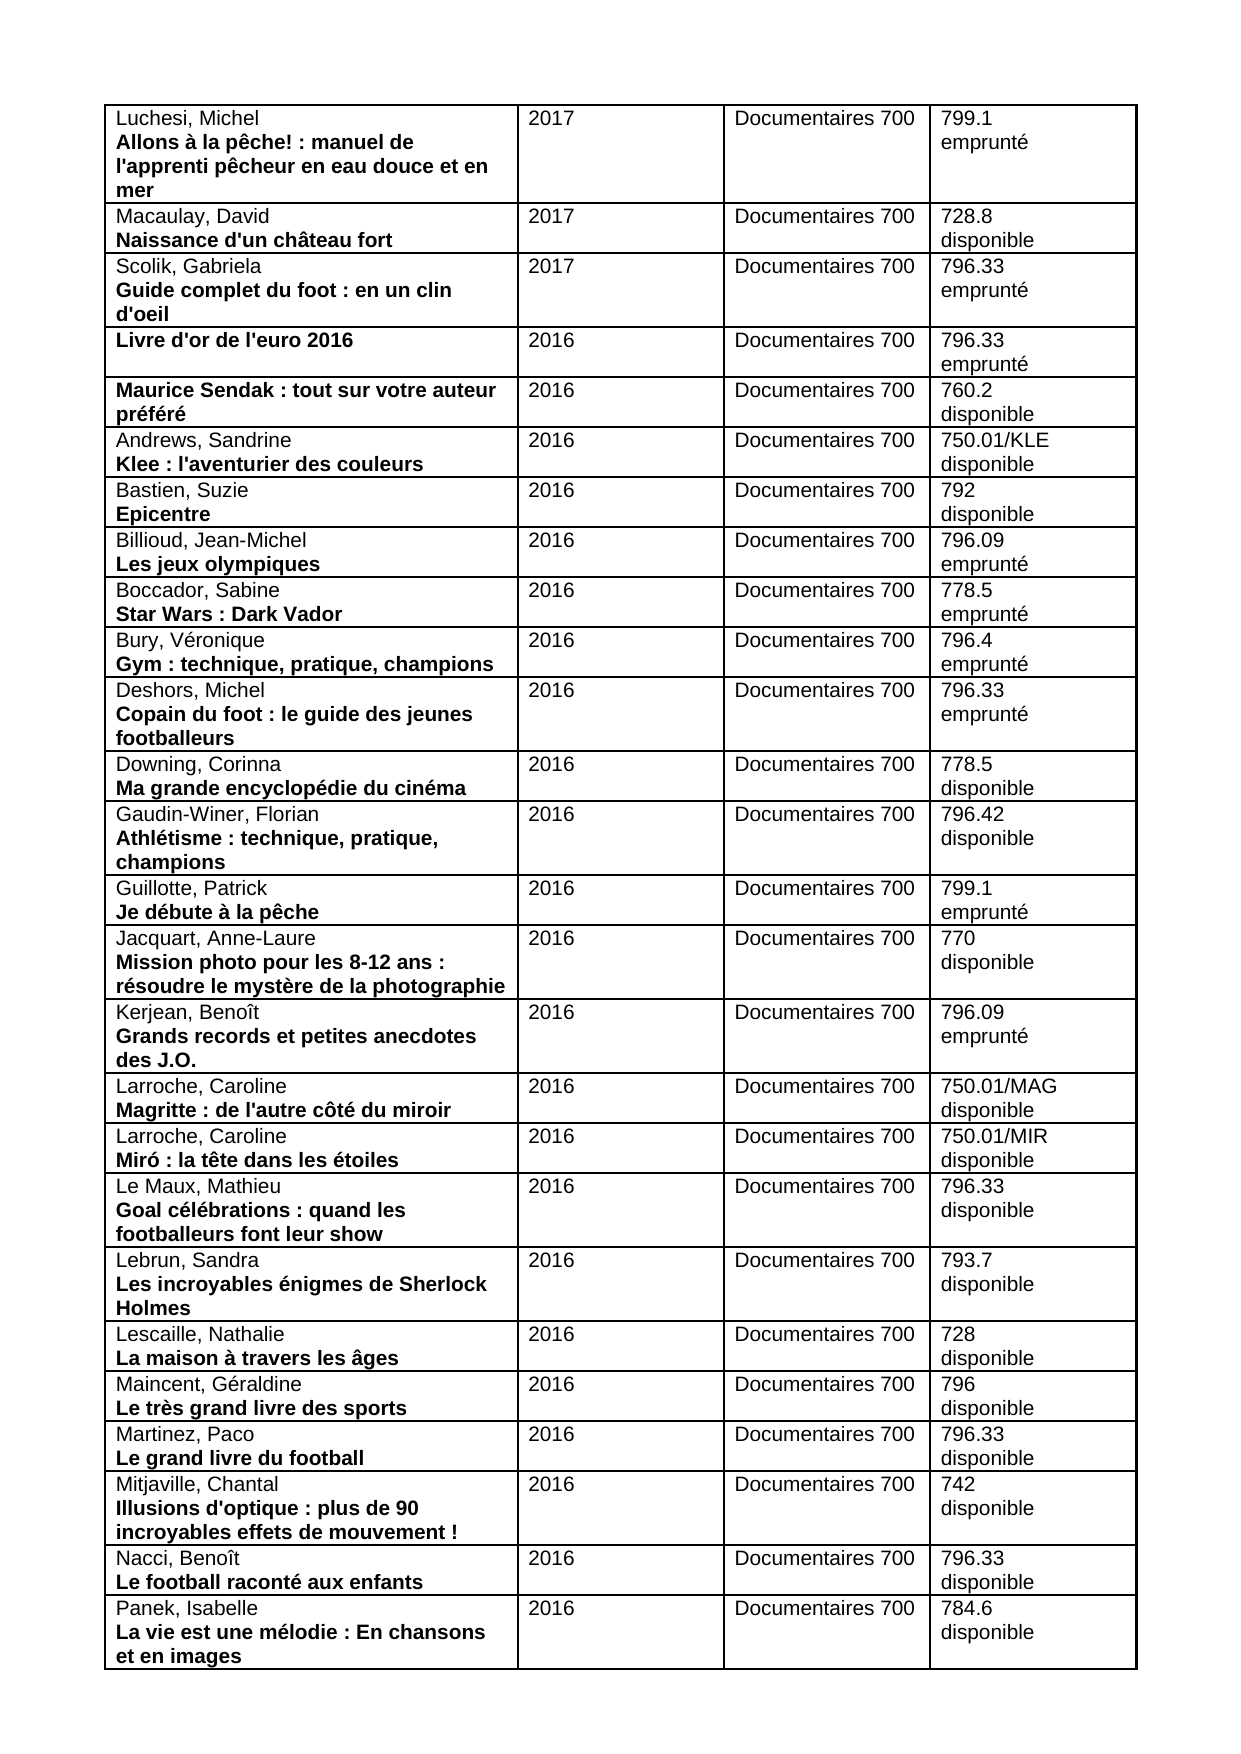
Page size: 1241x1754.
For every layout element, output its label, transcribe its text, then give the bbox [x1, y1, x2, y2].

table_cell Documentaires 700 [725, 478, 929, 526]
table_cell 2016 [519, 1472, 723, 1544]
table_cell 796.33 disponible [931, 1546, 1135, 1594]
table_cell Macaulay, David Naissance d'un château fort [106, 204, 517, 252]
table_cell Documentaires 700 [725, 1372, 929, 1420]
table_cell Livre d'or de l'euro 2016 [106, 328, 517, 376]
table_cell Documentaires 700 [725, 1596, 929, 1668]
table_cell Maincent, Géraldine Le très grand livre des sports [106, 1372, 517, 1420]
table_cell 742 disponible [931, 1472, 1135, 1544]
table_cell Documentaires 700 [725, 328, 929, 376]
table_cell Lebrun, Sandra Les incroyables énigmes de Sherlock Holmes [106, 1248, 517, 1320]
table_cell 784.6 disponible [931, 1596, 1135, 1668]
table_cell Le Maux, Mathieu Goal célébrations : quand les footballeurs font leur show [106, 1174, 517, 1246]
table_cell 2017 [519, 204, 723, 252]
table_cell 799.1 emprunté [931, 106, 1135, 202]
table_cell Documentaires 700 [725, 1124, 929, 1172]
table_cell Documentaires 700 [725, 876, 929, 924]
table_cell 2016 [519, 1124, 723, 1172]
table_cell 2016 [519, 1596, 723, 1668]
table_cell 2016 [519, 478, 723, 526]
table_cell 796.4 emprunté [931, 628, 1135, 676]
table_cell Boccador, Sabine Star Wars : Dark Vador [106, 578, 517, 626]
table_cell 2016 [519, 678, 723, 750]
table_cell Documentaires 700 [725, 752, 929, 800]
table_cell 2016 [519, 628, 723, 676]
table_cell Documentaires 700 [725, 106, 929, 202]
table_cell 2016 [519, 1074, 723, 1122]
table_cell Mitjaville, Chantal Illusions d'optique : plus de 90 incroyables effets de mouvement ! [106, 1472, 517, 1544]
table_cell Documentaires 700 [725, 428, 929, 476]
table_cell Downing, Corinna Ma grande encyclopédie du cinéma [106, 752, 517, 800]
table_cell Documentaires 700 [725, 1174, 929, 1246]
table_cell 728.8 disponible [931, 204, 1135, 252]
table_cell 2016 [519, 926, 723, 998]
table_cell 796.33 emprunté [931, 328, 1135, 376]
table_cell 2016 [519, 802, 723, 874]
table_cell Documentaires 700 [725, 204, 929, 252]
table_cell Documentaires 700 [725, 578, 929, 626]
table_cell Documentaires 700 [725, 678, 929, 750]
table_cell 2016 [519, 1248, 723, 1320]
table_cell 750.01/MAG disponible [931, 1074, 1135, 1122]
table_cell Documentaires 700 [725, 378, 929, 426]
table_cell 2016 [519, 428, 723, 476]
table_cell 2016 [519, 1422, 723, 1470]
table_cell Gaudin-Winer, Florian Athlétisme : technique, pratique, champions [106, 802, 517, 874]
table_cell 2016 [519, 528, 723, 576]
table_cell 796.42 disponible [931, 802, 1135, 874]
table_cell Billioud, Jean-Michel Les jeux olympiques [106, 528, 517, 576]
table_cell 793.7 disponible [931, 1248, 1135, 1320]
table_cell Guillotte, Patrick Je débute à la pêche [106, 876, 517, 924]
table_cell Documentaires 700 [725, 254, 929, 326]
table_cell Documentaires 700 [725, 1322, 929, 1370]
table_cell 2016 [519, 1322, 723, 1370]
table_cell 750.01/KLE disponible [931, 428, 1135, 476]
table_cell Lescaille, Nathalie La maison à travers les âges [106, 1322, 517, 1370]
table_cell Larroche, Caroline Magritte : de l'autre côté du miroir [106, 1074, 517, 1122]
table_cell Documentaires 700 [725, 802, 929, 874]
table_cell 2017 [519, 254, 723, 326]
table_cell Documentaires 700 [725, 1472, 929, 1544]
table_cell 728 disponible [931, 1322, 1135, 1370]
table_cell 2017 [519, 106, 723, 202]
table_cell Jacquart, Anne-Laure Mission photo pour les 8-12 ans : résoudre le mystère de la photographie [106, 926, 517, 998]
table_cell Documentaires 700 [725, 628, 929, 676]
table_cell Documentaires 700 [725, 926, 929, 998]
table_cell 2016 [519, 1174, 723, 1246]
table_cell Kerjean, Benoît Grands records et petites anecdotes des J.O. [106, 1000, 517, 1072]
table_cell 2016 [519, 1000, 723, 1072]
table_cell 796.09 emprunté [931, 528, 1135, 576]
table_cell 796.33 emprunté [931, 254, 1135, 326]
table_cell Documentaires 700 [725, 528, 929, 576]
table_cell 796.33 disponible [931, 1422, 1135, 1470]
table_cell Bury, Véronique Gym : technique, pratique, champions [106, 628, 517, 676]
table_cell 2016 [519, 328, 723, 376]
table_cell Panek, Isabelle La vie est une mélodie : En chansons et en images [106, 1596, 517, 1668]
table_cell Scolik, Gabriela Guide complet du foot : en un clin d'oeil [106, 254, 517, 326]
table_cell Nacci, Benoît Le football raconté aux enfants [106, 1546, 517, 1594]
table_cell 770 disponible [931, 926, 1135, 998]
table_cell 2016 [519, 1372, 723, 1420]
table_cell Deshors, Michel Copain du foot : le guide des jeunes footballeurs [106, 678, 517, 750]
table_cell 2016 [519, 1546, 723, 1594]
table_cell Maurice Sendak : tout sur votre auteur préféré [106, 378, 517, 426]
table_cell Documentaires 700 [725, 1000, 929, 1072]
table_cell 2016 [519, 876, 723, 924]
table_cell Andrews, Sandrine Klee : l'aventurier des couleurs [106, 428, 517, 476]
table_cell 796 disponible [931, 1372, 1135, 1420]
table_cell 760.2 disponible [931, 378, 1135, 426]
table_cell 792 disponible [931, 478, 1135, 526]
table_cell Documentaires 700 [725, 1074, 929, 1122]
table_cell Bastien, Suzie Epicentre [106, 478, 517, 526]
table_cell 2016 [519, 752, 723, 800]
table_cell Martinez, Paco Le grand livre du football [106, 1422, 517, 1470]
table_cell 796.33 emprunté [931, 678, 1135, 750]
table_cell 2016 [519, 378, 723, 426]
table_cell Luchesi, Michel Allons à la pêche! : manuel de l'apprenti pêcheur en eau douce et en mer [106, 106, 517, 202]
table_cell Larroche, Caroline Miró : la tête dans les étoiles [106, 1124, 517, 1172]
table_cell 778.5 disponible [931, 752, 1135, 800]
table_cell 750.01/MIR disponible [931, 1124, 1135, 1172]
table_cell 796.09 emprunté [931, 1000, 1135, 1072]
table_cell 796.33 disponible [931, 1174, 1135, 1246]
table_cell Documentaires 700 [725, 1546, 929, 1594]
table_cell Documentaires 700 [725, 1248, 929, 1320]
table_cell 799.1 emprunté [931, 876, 1135, 924]
table_cell Documentaires 700 [725, 1422, 929, 1470]
table_cell 778.5 emprunté [931, 578, 1135, 626]
table_cell 2016 [519, 578, 723, 626]
